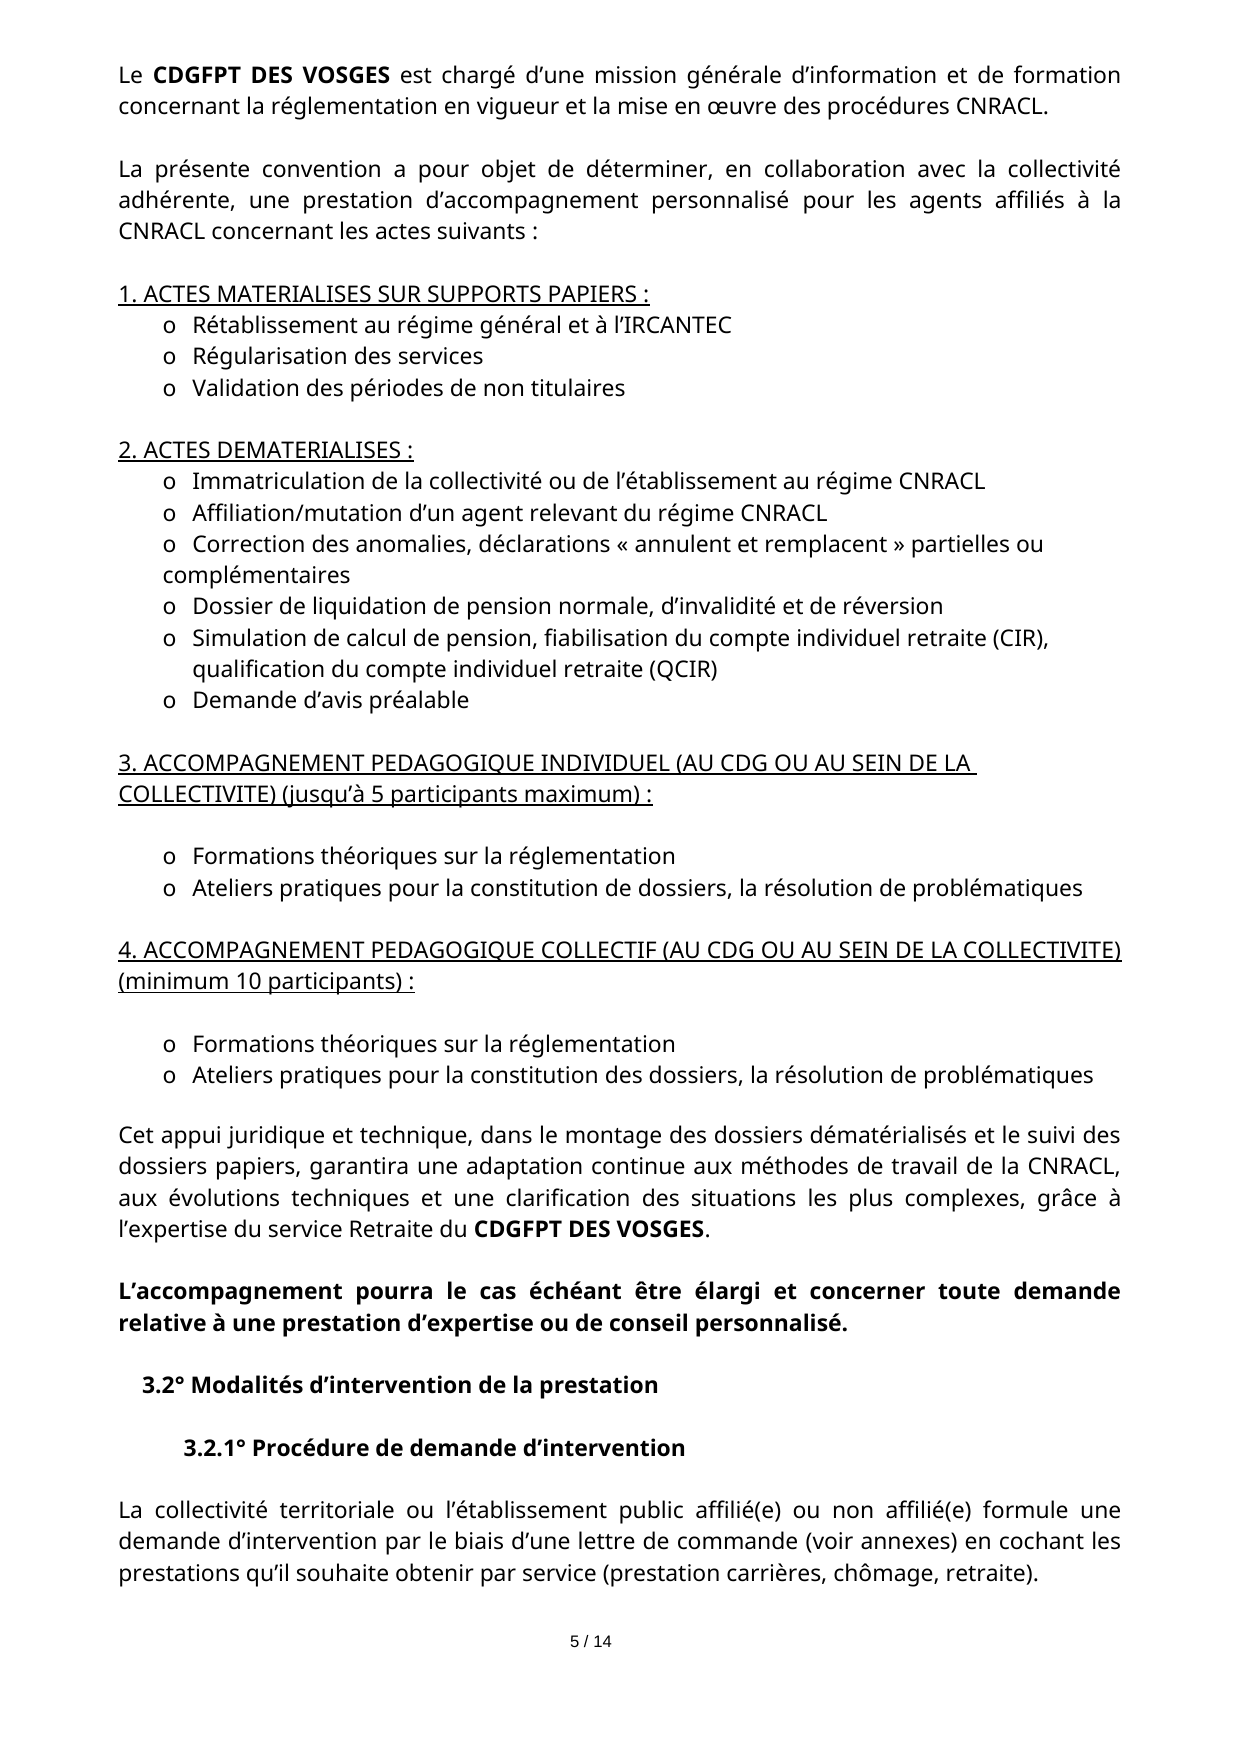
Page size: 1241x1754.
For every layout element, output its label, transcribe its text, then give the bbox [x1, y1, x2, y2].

text o Immatriculation de la collectivité ou de l’établissement au régime CNRACL [162, 465, 1122, 497]
text 3. ACCOMPAGNEMENT PEDAGOGIQUE INDIVIDUEL (AU CDG OU AU SEIN DE LA COLLECTIVITE) (jusqu’à 5 participants maximum) : [118, 747, 1122, 809]
text 2. ACTES DEMATERIALISES : [118, 434, 1122, 465]
text 3.2.1° Procédure de demande d’intervention [118, 1432, 1122, 1463]
text L’accompagnement pourra le cas échéant être élargi et concerner toute demande relative à une prestation d’expertise ou de conseil personnalisé. [118, 1275, 1122, 1338]
text La collectivité territoriale ou l’établissement public affilié(e) ou non affilié(e) formule une demande d’intervention par le biais d’une lettre de commande (voir annexes) en cochant les prestations qu’il souhaite obtenir par service (prestation carrières, chômage, retraite). [118, 1494, 1122, 1588]
text 4. ACCOMPAGNEMENT PEDAGOGIQUE COLLECTIF (AU CDG OU AU SEIN DE LA COLLECTIVITE) (minimum 10 participants) : [118, 934, 1122, 960]
text o Ateliers pratiques pour la constitution de dossiers, la résolution de problématiques [162, 872, 1122, 903]
text La présente convention a pour objet de déterminer, en collaboration avec la collectivité adhérente, une prestation d’accompagnement personnalisé pour les agents affiliés à la CNRACL concernant les actes suivants : [118, 153, 1122, 247]
text Cet appui juridique et technique, dans le montage des dossiers dématérialisés et le suivi des dossiers papiers, garantira une adaptation continue aux méthodes de travail de la CNRACL, aux évolutions techniques et une clarification des situations les plus complexes, grâce à l’expertise du service Retraite du CDGFPT DES VOSGES. [118, 1119, 1122, 1244]
text Le CDGFPT DES VOSGES est chargé d’une mission générale d’information et de formation concernant la réglementation en vigueur et la mise en œuvre des procédures CNRACL. [118, 59, 1122, 122]
text o Ateliers pratiques pour la constitution des dossiers, la résolution de problématiques [162, 1059, 1122, 1090]
text o Correction des anomalies, déclarations « annulent et remplacent » partielles ou complémentaires [162, 528, 1122, 590]
text o Simulation de calcul de pension, fiabilisation du compte individuel retraite (CIR), [162, 622, 1122, 653]
text o Affiliation/mutation d’un agent relevant du régime CNRACL [162, 497, 1122, 528]
text 3.2° Modalités d’intervention de la prestation [118, 1369, 1122, 1400]
text o Demande d’avis préalable [162, 684, 1122, 715]
text o Formations théoriques sur la réglementation [162, 840, 1122, 872]
text o Régularisation des services [162, 340, 1122, 372]
text 1. ACTES MATERIALISES SUR SUPPORTS PAPIERS : [118, 278, 1122, 309]
text o Validation des périodes de non titulaires [162, 372, 1122, 403]
text o Formations théoriques sur la réglementation [162, 1028, 1122, 1059]
text o Rétablissement au régime général et à l’IRCANTEC [162, 309, 1122, 340]
text o Dossier de liquidation de pension normale, d’invalidité et de réversion [162, 590, 1122, 622]
text 4. ACCOMPAGNEMENT PEDAGOGIQUE COLLECTIF (AU CDG OU AU SEIN DE LA COLLECTIVITE) (minimum 10 participants) : [118, 962, 1122, 997]
text qualification du compte individuel retraite (QCIR) [162, 653, 1122, 684]
